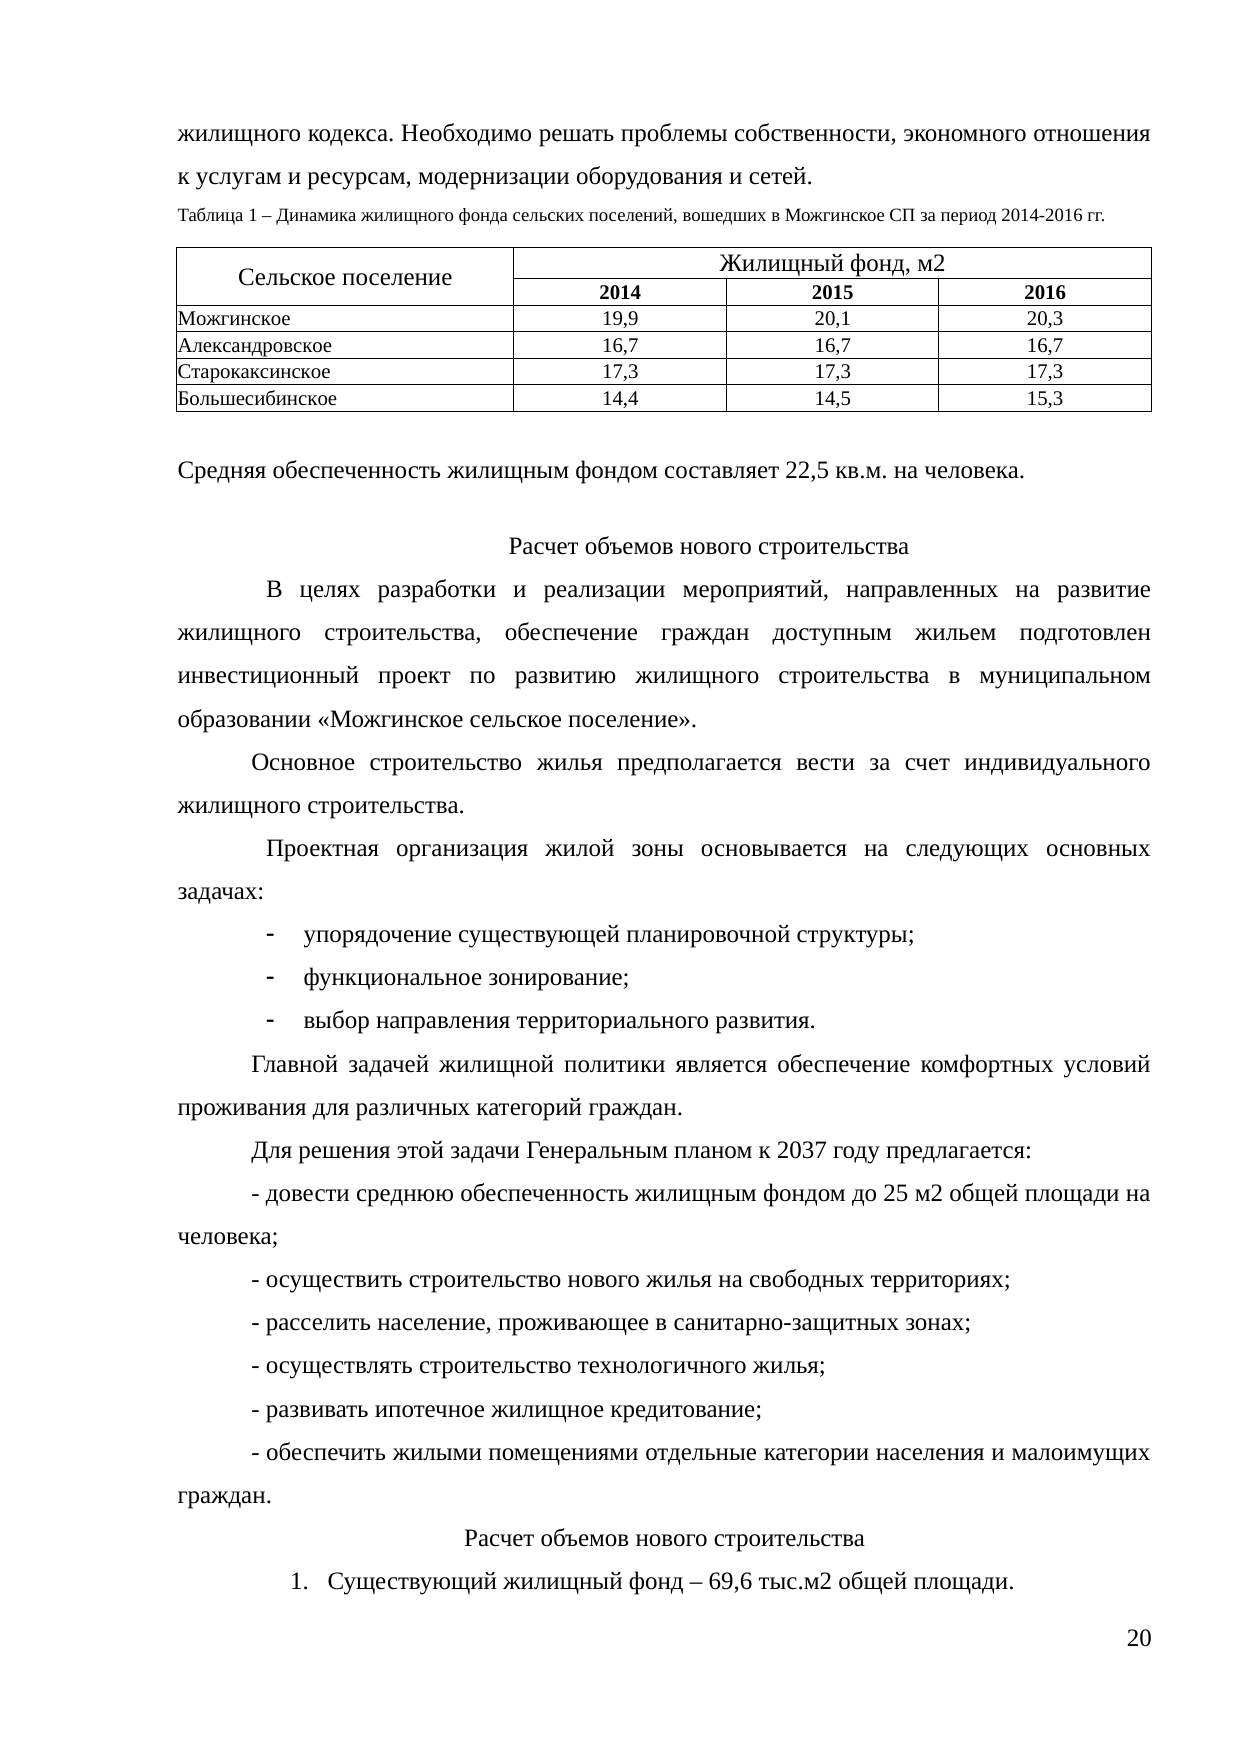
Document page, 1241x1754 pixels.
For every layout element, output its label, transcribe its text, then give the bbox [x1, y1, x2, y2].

table_cell Александровское [177, 332, 513, 358]
table_cell 20,1 [727, 306, 938, 331]
text - осуществлять строительство технологичного жилья; [177, 1351, 1152, 1379]
text Средняя обеспеченность жилищным фондом составляет 22,5 кв.м. на человека. [177, 455, 1152, 484]
text В целях разработки и реализации мероприятий, направленных на развитие жилищного строительства, обеспечение граждан доступным жильем подготовлен инвестиционный проект по развитию жилищного строительства в муниципальном образовании «Можгинское сельское поселение». [177, 574, 1152, 732]
table_cell 15,3 [939, 385, 1151, 411]
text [177, 118, 1152, 190]
table_cell 17,3 [514, 359, 726, 384]
text Таблица 1 – Динамика жилищного фонда сельских поселений, вошедших в Можгинское СП за период 2014-2016 гг. [177, 204, 1152, 226]
text Главной задачей жилищной политики является обеспечение комфортных условий проживания для различных категорий граждан. [177, 1049, 1152, 1121]
table_header Жилищный фонд, м2 [514, 248, 1151, 278]
table_header Сельское поселение [177, 248, 513, 304]
table_cell 2016 [939, 279, 1151, 304]
table_cell 16,7 [727, 332, 938, 358]
table_cell 14,4 [514, 385, 726, 411]
table_cell 17,3 [727, 359, 938, 384]
text - осуществить строительство нового жилья на свободных территориях; [177, 1264, 1152, 1293]
table_cell Можгинское [177, 306, 513, 331]
list Существующий жилищный фонд – 69,6 тыс.м2 общей площади. [290, 1566, 1152, 1595]
text Проектная организация жилой зоны основывается на следующих основных задачах: [177, 833, 1152, 905]
text - довести среднюю обеспеченность жилищным фондом до 25 м2 общей площади на человека; [177, 1178, 1152, 1250]
table_cell Старокаксинское [177, 359, 513, 384]
table_cell 14,5 [727, 385, 938, 411]
text Основное строительство жилья предполагается вести за счет индивидуального жилищного строительства. [177, 747, 1152, 819]
list выбор направления территориального развития. [266, 1006, 1152, 1034]
table_cell 2014 [514, 279, 726, 304]
table_cell 19,9 [514, 306, 726, 331]
table_cell 16,7 [514, 332, 726, 358]
text - развивать ипотечное жилищное кредитование; [177, 1394, 1152, 1422]
list упорядочение существующей планировочной структуры; [266, 919, 1152, 948]
text Расчет объемов нового строительства [177, 531, 1152, 560]
table_cell 17,3 [939, 359, 1151, 384]
table_cell 20,3 [939, 306, 1151, 331]
text Для решения этой задачи Генеральным планом к 2037 году предлагается: [177, 1135, 1152, 1164]
table_cell 2015 [727, 279, 938, 304]
list функциональное зонирование; [266, 962, 1152, 991]
table_cell Большесибинское [177, 385, 513, 411]
text Расчет объемов нового строительства [177, 1523, 1152, 1552]
text - расселить население, проживающее в санитарно-защитных зонах; [177, 1307, 1152, 1336]
table_cell 16,7 [939, 332, 1151, 358]
text - обеспечить жилыми помещениями отдельные категории населения и малоимущих граждан. [177, 1437, 1152, 1509]
